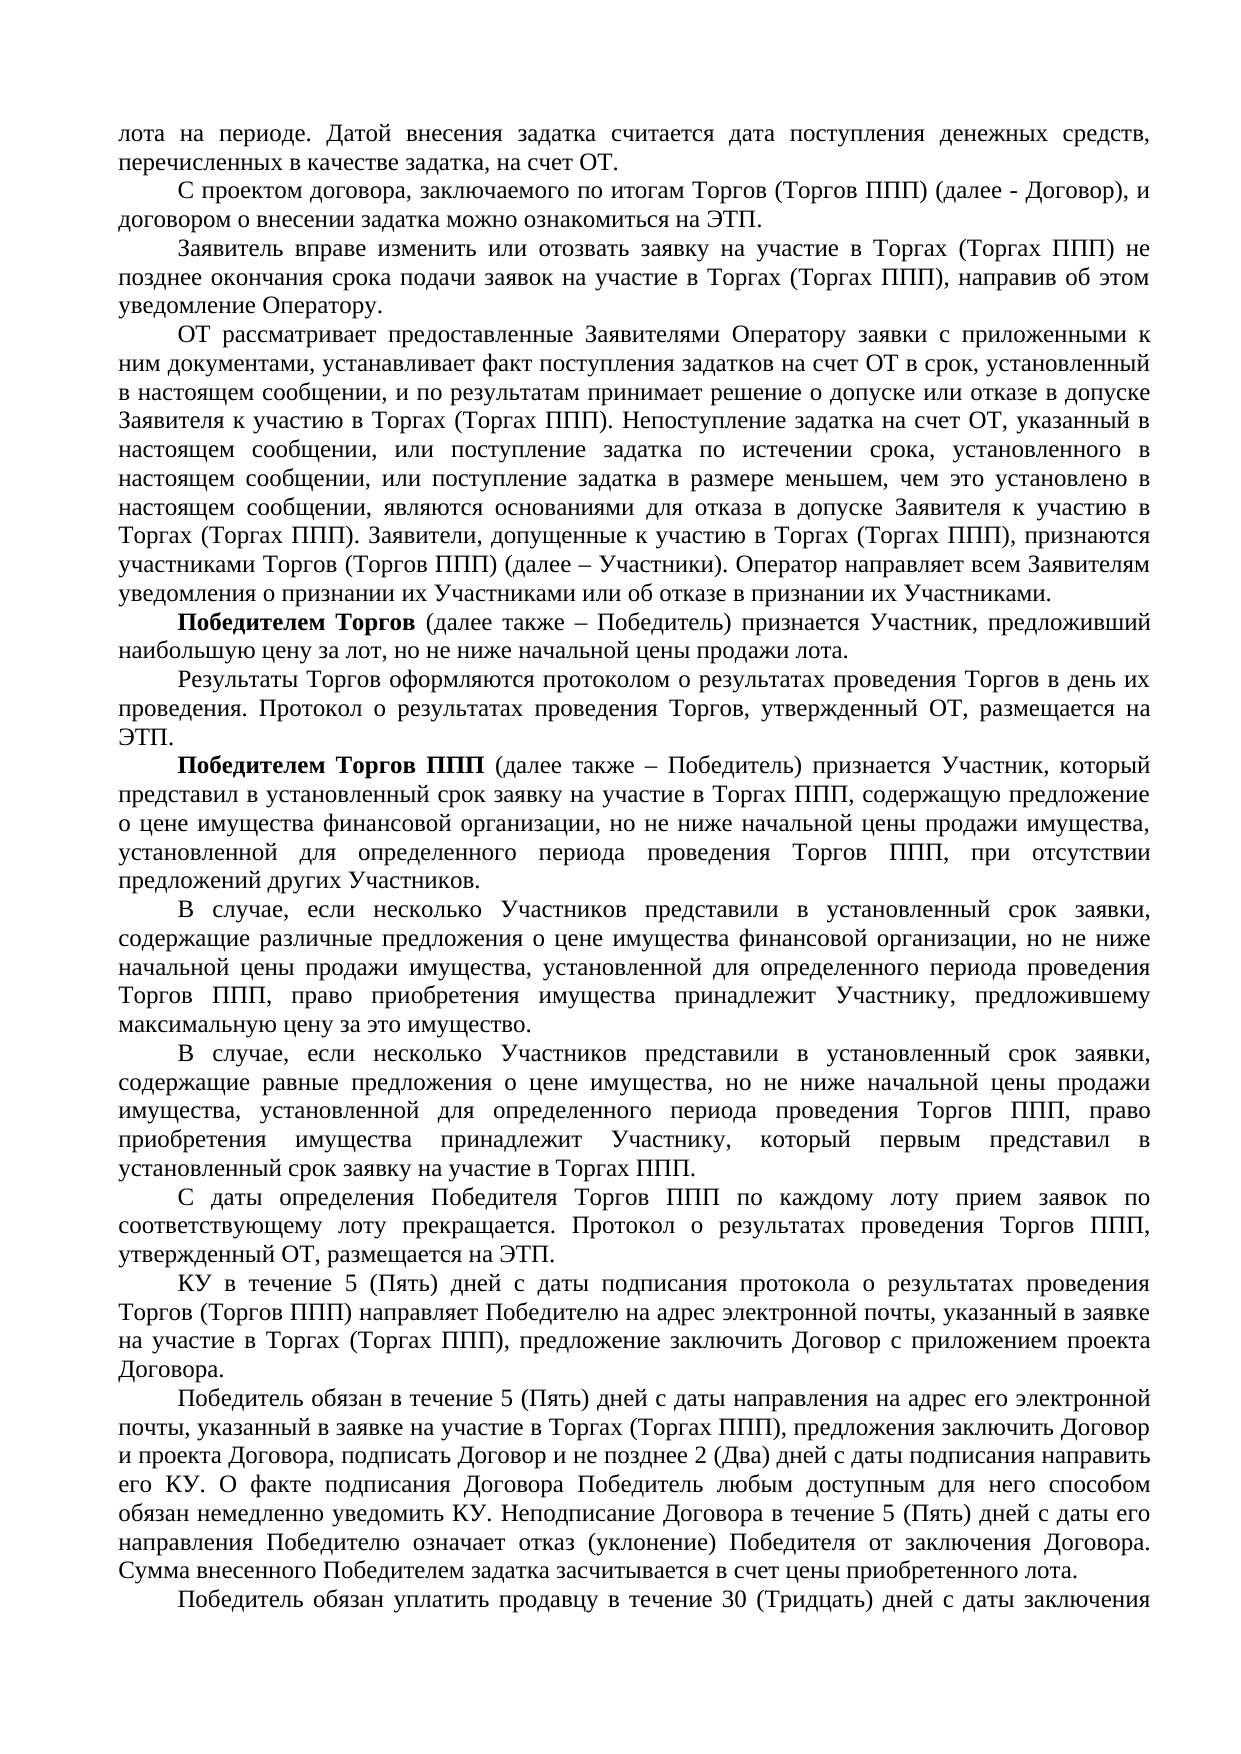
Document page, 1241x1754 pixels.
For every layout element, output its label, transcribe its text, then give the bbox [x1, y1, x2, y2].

text В случае, если несколько Участников представили в установленный срок заявки, содержащие различные предложения о цене имущества финансовой организации, но не ниже начальной цены продажи имущества, установленной для определенного периода проведения Торгов ППП, право приобретения имущества принадлежит Участнику, предложившему максимальную цену за это имущество. [118, 894, 1151, 1038]
text Победителем Торгов ППП (далее также – Победитель) признается Участник, который представил в установленный срок заявку на участие в Торгах ППП, содержащую предложение о цене имущества финансовой организации, но не ниже начальной цены продажи имущества, установленной для определенного периода проведения Торгов ППП, при отсутствии предложений других Участников. [118, 751, 1151, 894]
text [118, 1584, 1151, 1613]
text С даты определения Победителя Торгов ППП по каждому лоту прием заявок по соответствующему лоту прекращается. Протокол о результатах проведения Торгов ППП, утвержденный ОТ, размещается на ЭТП. [118, 1182, 1151, 1268]
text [118, 118, 1151, 176]
text С проектом договора, заключаемого по итогам Торгов (Торгов ППП) (далее - Договор), и договором о внесении задатка можно ознакомиться на ЭТП. [118, 176, 1151, 233]
text КУ в течение 5 (Пять) дней с даты подписания протокола о результатах проведения Торгов (Торгов ППП) направляет Победителю на адрес электронной почты, указанный в заявке на участие в Торгах (Торгах ППП), предложение заключить Договор с приложением проекта Договора. [118, 1268, 1151, 1383]
text Заявитель вправе изменить или отозвать заявку на участие в Торгах (Торгах ППП) не позднее окончания срока подачи заявок на участие в Торгах (Торгах ППП), направив об этом уведомление Оператору. [118, 233, 1151, 319]
text Победителем Торгов (далее также – Победитель) признается Участник, предложивший наибольшую цену за лот, но не ниже начальной цены продажи лота. [118, 607, 1151, 664]
text ОТ рассматривает предоставленные Заявителями Оператору заявки с приложенными к ним документами, устанавливает факт поступления задатков на счет ОТ в срок, установленный в настоящем сообщении, и по результатам принимает решение о допуске или отказе в допуске Заявителя к участию в Торгах (Торгах ППП). Непоступление задатка на счет ОТ, указанный в настоящем сообщении, или поступление задатка по истечении срока, установленного в настоящем сообщении, или поступление задатка в размере меньшем, чем это установлено в настоящем сообщении, являются основаниями для отказа в допуске Заявителя к участию в Торгах (Торгах ППП). Заявители, допущенные к участию в Торгах (Торгах ППП), признаются участниками Торгов (Торгов ППП) (далее – Участники). Оператор направляет всем Заявителям уведомления о признании их Участниками или об отказе в признании их Участниками. [118, 319, 1151, 607]
text В случае, если несколько Участников представили в установленный срок заявки, содержащие равные предложения о цене имущества, но не ниже начальной цены продажи имущества, установленной для определенного периода проведения Торгов ППП, право приобретения имущества принадлежит Участнику, который первым представил в установленный срок заявку на участие в Торгах ППП. [118, 1038, 1151, 1182]
text Результаты Торгов оформляются протоколом о результатах проведения Торгов в день их проведения. Протокол о результатах проведения Торгов, утвержденный ОТ, размещается на ЭТП. [118, 664, 1151, 751]
text Победитель обязан в течение 5 (Пять) дней с даты направления на адрес его электронной почты, указанный в заявке на участие в Торгах (Торгах ППП), предложения заключить Договор и проекта Договора, подписать Договор и не позднее 2 (Два) дней с даты подписания направить его КУ. О факте подписания Договора Победитель любым доступным для него способом обязан немедленно уведомить КУ. Неподписание Договора в течение 5 (Пять) дней с даты его направления Победителю означает отказ (уклонение) Победителя от заключения Договора. Сумма внесенного Победителем задатка засчитывается в счет цены приобретенного лота. [118, 1383, 1151, 1584]
